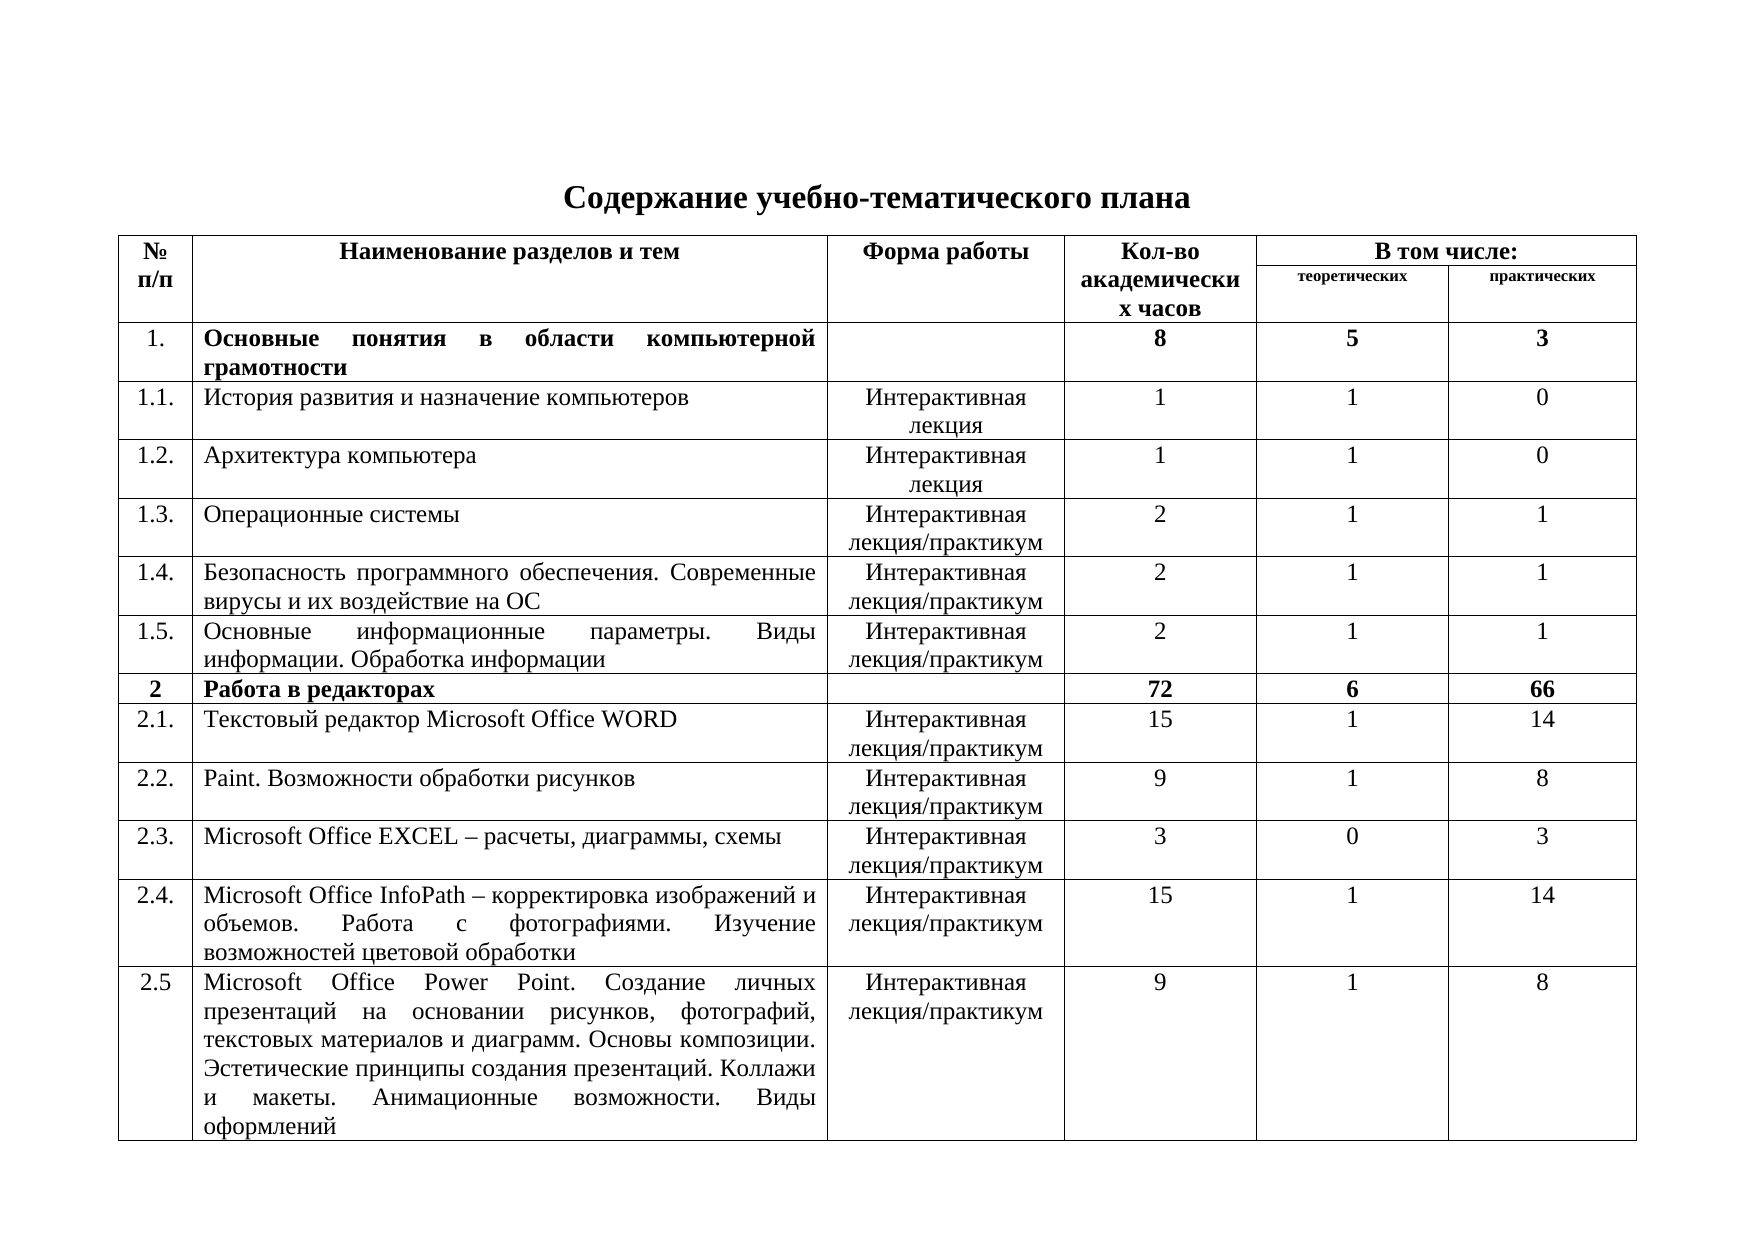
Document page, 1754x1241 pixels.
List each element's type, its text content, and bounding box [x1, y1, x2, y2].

table_cell 2.5 [119, 967, 192, 1139]
table_cell 1.5. [119, 616, 192, 673]
table_cell 2 [1065, 557, 1256, 615]
table_cell Microsoft Office Power Point. Создание личных презентаций на основании рисунков, фотографий, текстовых материалов и диаграмм. Основы композиции. Эстетические принципы создания презентаций. Коллажи и макеты. Анимационные возможности. Виды оформлений [193, 967, 827, 1139]
text Содержание учебно-тематического плана [118, 177, 1636, 216]
table_cell 14 [1449, 880, 1636, 966]
table_cell История развития и назначение компьютеров [193, 382, 827, 439]
table_cell 1 [1257, 499, 1448, 556]
table_cell Microsoft Office InfoPath – корректировка изображений и объемов. Работа с фотографиями. Изучение возможностей цветовой обработки [193, 880, 827, 966]
table_header В том числе: [1257, 236, 1636, 264]
table_cell 8 [1449, 763, 1636, 820]
table_cell Интерактивная лекция/практикум [828, 880, 1064, 966]
table_cell 14 [1449, 704, 1636, 762]
table_cell 15 [1065, 704, 1256, 762]
table_cell 15 [1065, 880, 1256, 966]
table_cell 1.4. [119, 557, 192, 615]
table_cell 9 [1065, 763, 1256, 820]
table_cell практических [1449, 266, 1636, 322]
table_cell 8 [1065, 323, 1256, 381]
table_cell 0 [1257, 821, 1448, 879]
table_cell Основные понятия в области компьютерной грамотности [193, 323, 827, 381]
table_cell 0 [1449, 440, 1636, 498]
table_header Форма работы [828, 236, 1064, 322]
table_cell 1 [1449, 499, 1636, 556]
table_cell 1 [1257, 967, 1448, 1139]
table_cell 66 [1449, 674, 1636, 703]
table_cell 1 [1257, 880, 1448, 966]
table_cell Интерактивная лекция/практикум [828, 821, 1064, 879]
table_cell 1 [1257, 382, 1448, 439]
table_cell Интерактивная лекция/практикум [828, 616, 1064, 673]
table_cell 2 [1065, 499, 1256, 556]
table_cell Текстовый редактор Microsoft Office WORD [193, 704, 827, 762]
table_cell 1 [1257, 440, 1448, 498]
table_cell Основные информационные параметры. Виды информации. Обработка информации [193, 616, 827, 673]
table_cell 8 [1449, 967, 1636, 1139]
table_cell 1 [1257, 704, 1448, 762]
table_cell 1.2. [119, 440, 192, 498]
table_cell Интерактивная лекция/практикум [828, 557, 1064, 615]
table_cell 1.3. [119, 499, 192, 556]
table_cell Интерактивная лекция [828, 382, 1064, 439]
table_cell 2.3. [119, 821, 192, 879]
table_cell 2 [119, 674, 192, 703]
table_cell Интерактивная лекция/практикум [828, 763, 1064, 820]
table_cell 5 [1257, 323, 1448, 381]
table_cell теоретических [1257, 266, 1448, 322]
table_cell 3 [1065, 821, 1256, 879]
table_cell Операционные системы [193, 499, 827, 556]
table_cell 1 [1449, 557, 1636, 615]
table_cell 72 [1065, 674, 1256, 703]
table_cell 1. [119, 323, 192, 381]
table_cell 9 [1065, 967, 1256, 1139]
table_cell Архитектура компьютера [193, 440, 827, 498]
table_cell 2.2. [119, 763, 192, 820]
table_cell 2.4. [119, 880, 192, 966]
table_cell 1.1. [119, 382, 192, 439]
table_cell [828, 674, 1064, 703]
table_header Кол-во академических часов [1065, 236, 1256, 322]
table_cell 1 [1449, 616, 1636, 673]
table_header Наименование разделов и тем [193, 236, 827, 322]
table_cell 6 [1257, 674, 1448, 703]
table_cell Работа в редакторах [193, 674, 827, 703]
table_cell 2 [1065, 616, 1256, 673]
table_cell 1 [1065, 440, 1256, 498]
table_cell Microsoft Office EXCEL – расчеты, диаграммы, схемы [193, 821, 827, 879]
table_cell 1 [1257, 616, 1448, 673]
table_cell Интерактивная лекция/практикум [828, 704, 1064, 762]
table_header № п/п [119, 236, 192, 322]
table_cell 1 [1257, 763, 1448, 820]
table_cell 1 [1065, 382, 1256, 439]
table_cell Интерактивная лекция [828, 440, 1064, 498]
table_cell 2.1. [119, 704, 192, 762]
table_cell Безопасность программного обеспечения. Современные вирусы и их воздействие на ОС [193, 557, 827, 615]
table_cell Paint. Возможности обработки рисунков [193, 763, 827, 820]
table_cell [828, 323, 1064, 381]
table_cell Интерактивная лекция/практикум [828, 499, 1064, 556]
table_cell 3 [1449, 821, 1636, 879]
table_cell 1 [1257, 557, 1448, 615]
table_cell Интерактивная лекция/практикум [828, 967, 1064, 1139]
table_cell 3 [1449, 323, 1636, 381]
table_cell 0 [1449, 382, 1636, 439]
